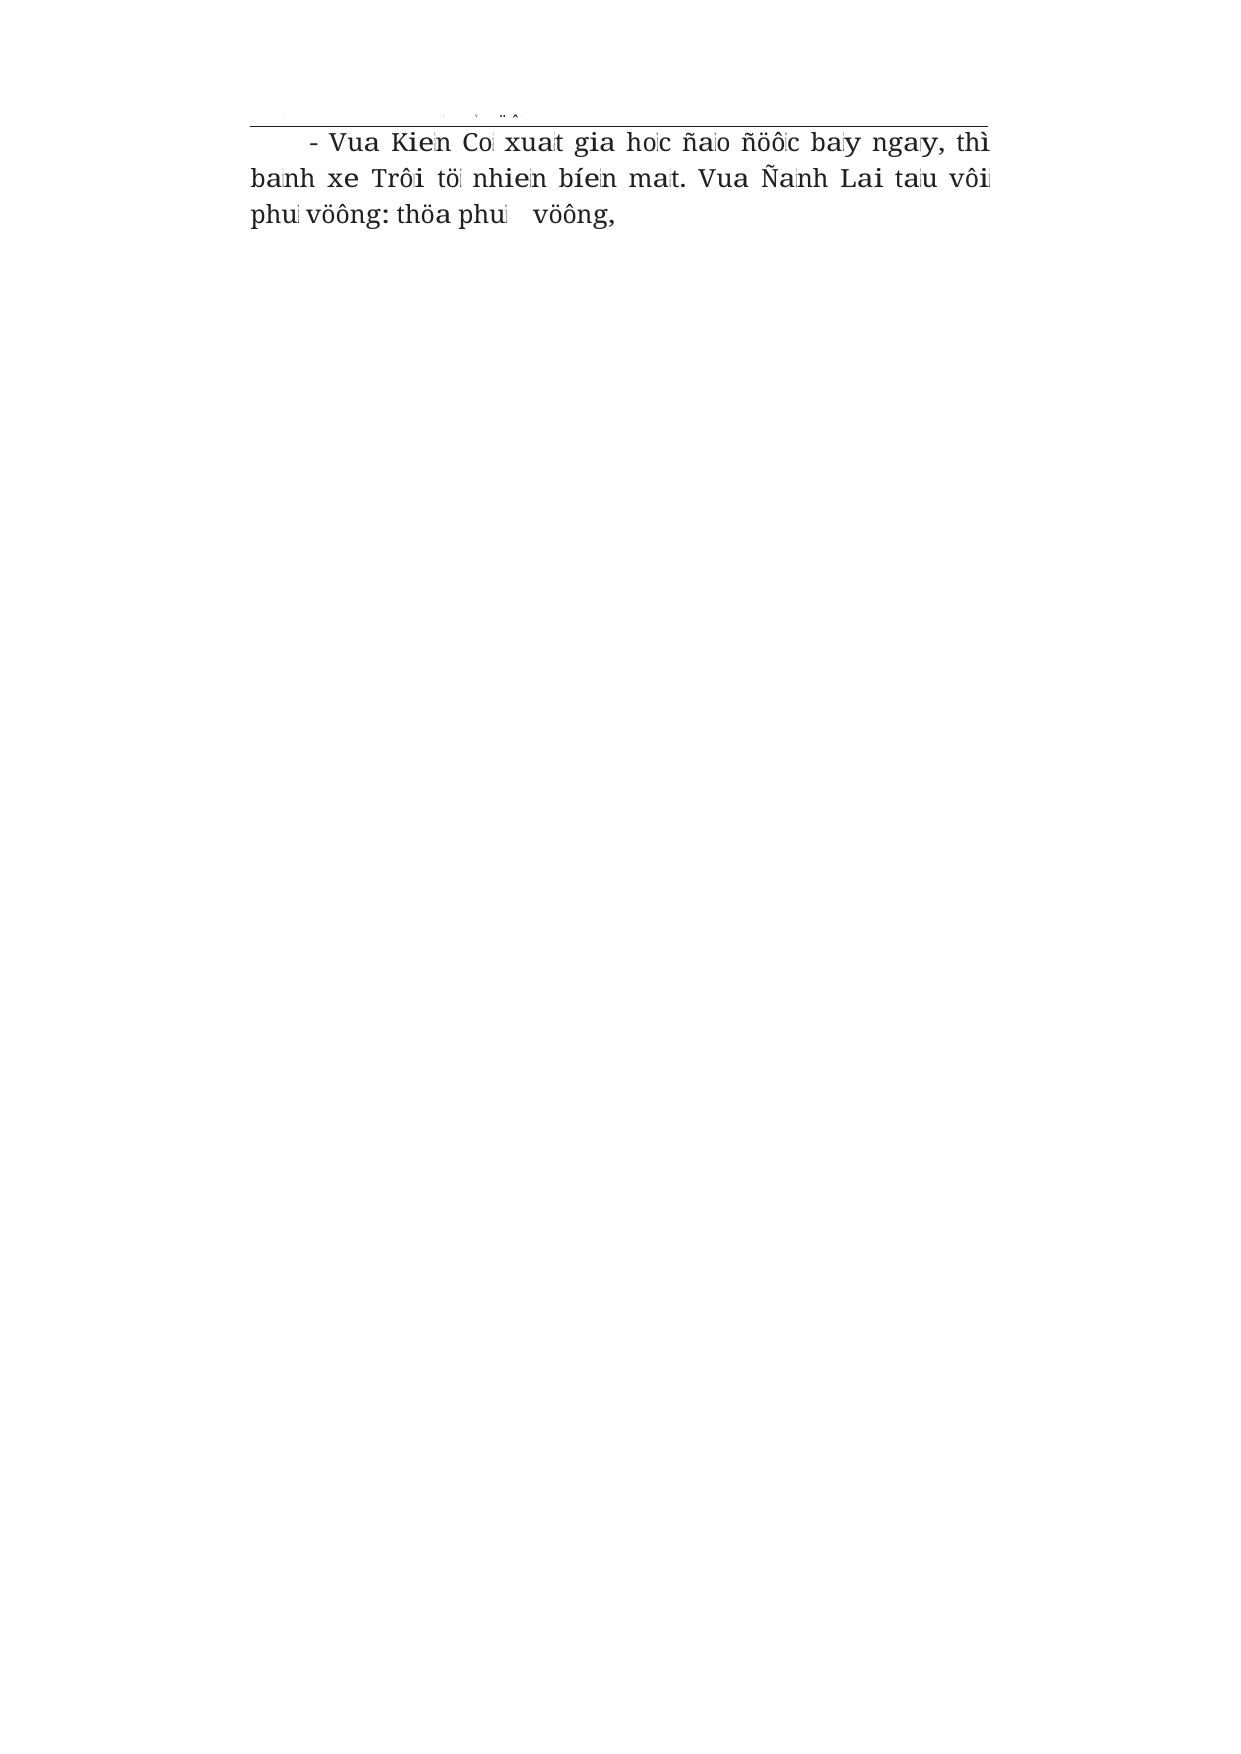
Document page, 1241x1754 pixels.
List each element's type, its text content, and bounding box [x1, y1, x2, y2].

text - Vua Kieân Coá xuaát gia hoïc ñaïo ñöôïc baûy ngaøy, thì baùnh xe Trôøi töï nhieân bíeân maát. Vua Ñaûnh Lai taâu vôiù phuï vöông: thöa phuï vöông, [250, 125, 990, 231]
